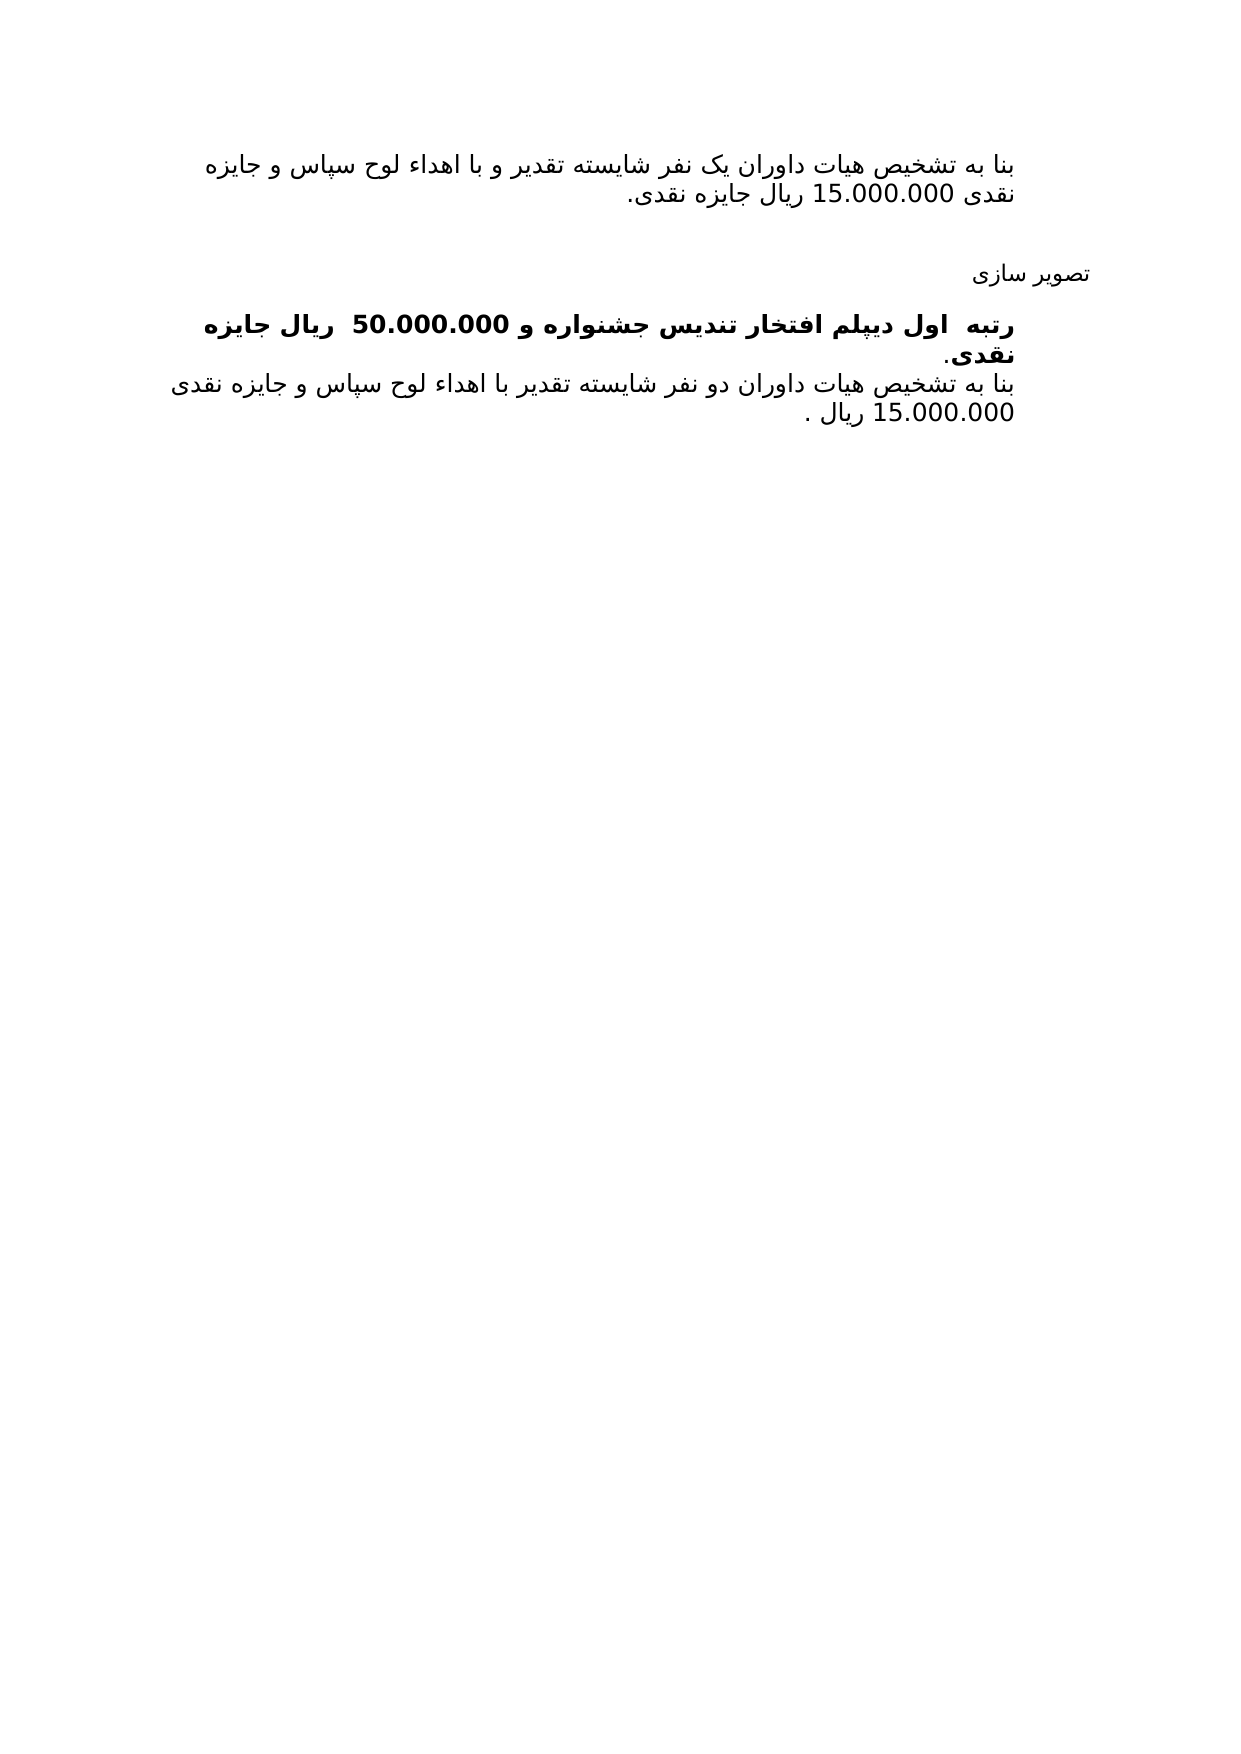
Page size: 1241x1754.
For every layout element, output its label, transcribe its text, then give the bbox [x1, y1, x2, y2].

list بنا به تشخیص هیات داوران یک نفر شایسته تقدیر و با اهداء لوح سپاس و جایزه نقدی 15.000.000 ریال جایزه نقدی. [150, 150, 1015, 208]
list بنا به تشخیص هیات داوران دو نفر شایسته تقدیر با اهداء لوح سپاس و جایزه نقدی 15.000.000 ریال . [150, 369, 1015, 427]
list رتبه اول دیپلم افتخار تندیس جشنواره و 50.000.000 ریال جایزه نقدی. [150, 311, 1015, 369]
text تصویر سازی [150, 260, 1090, 286]
